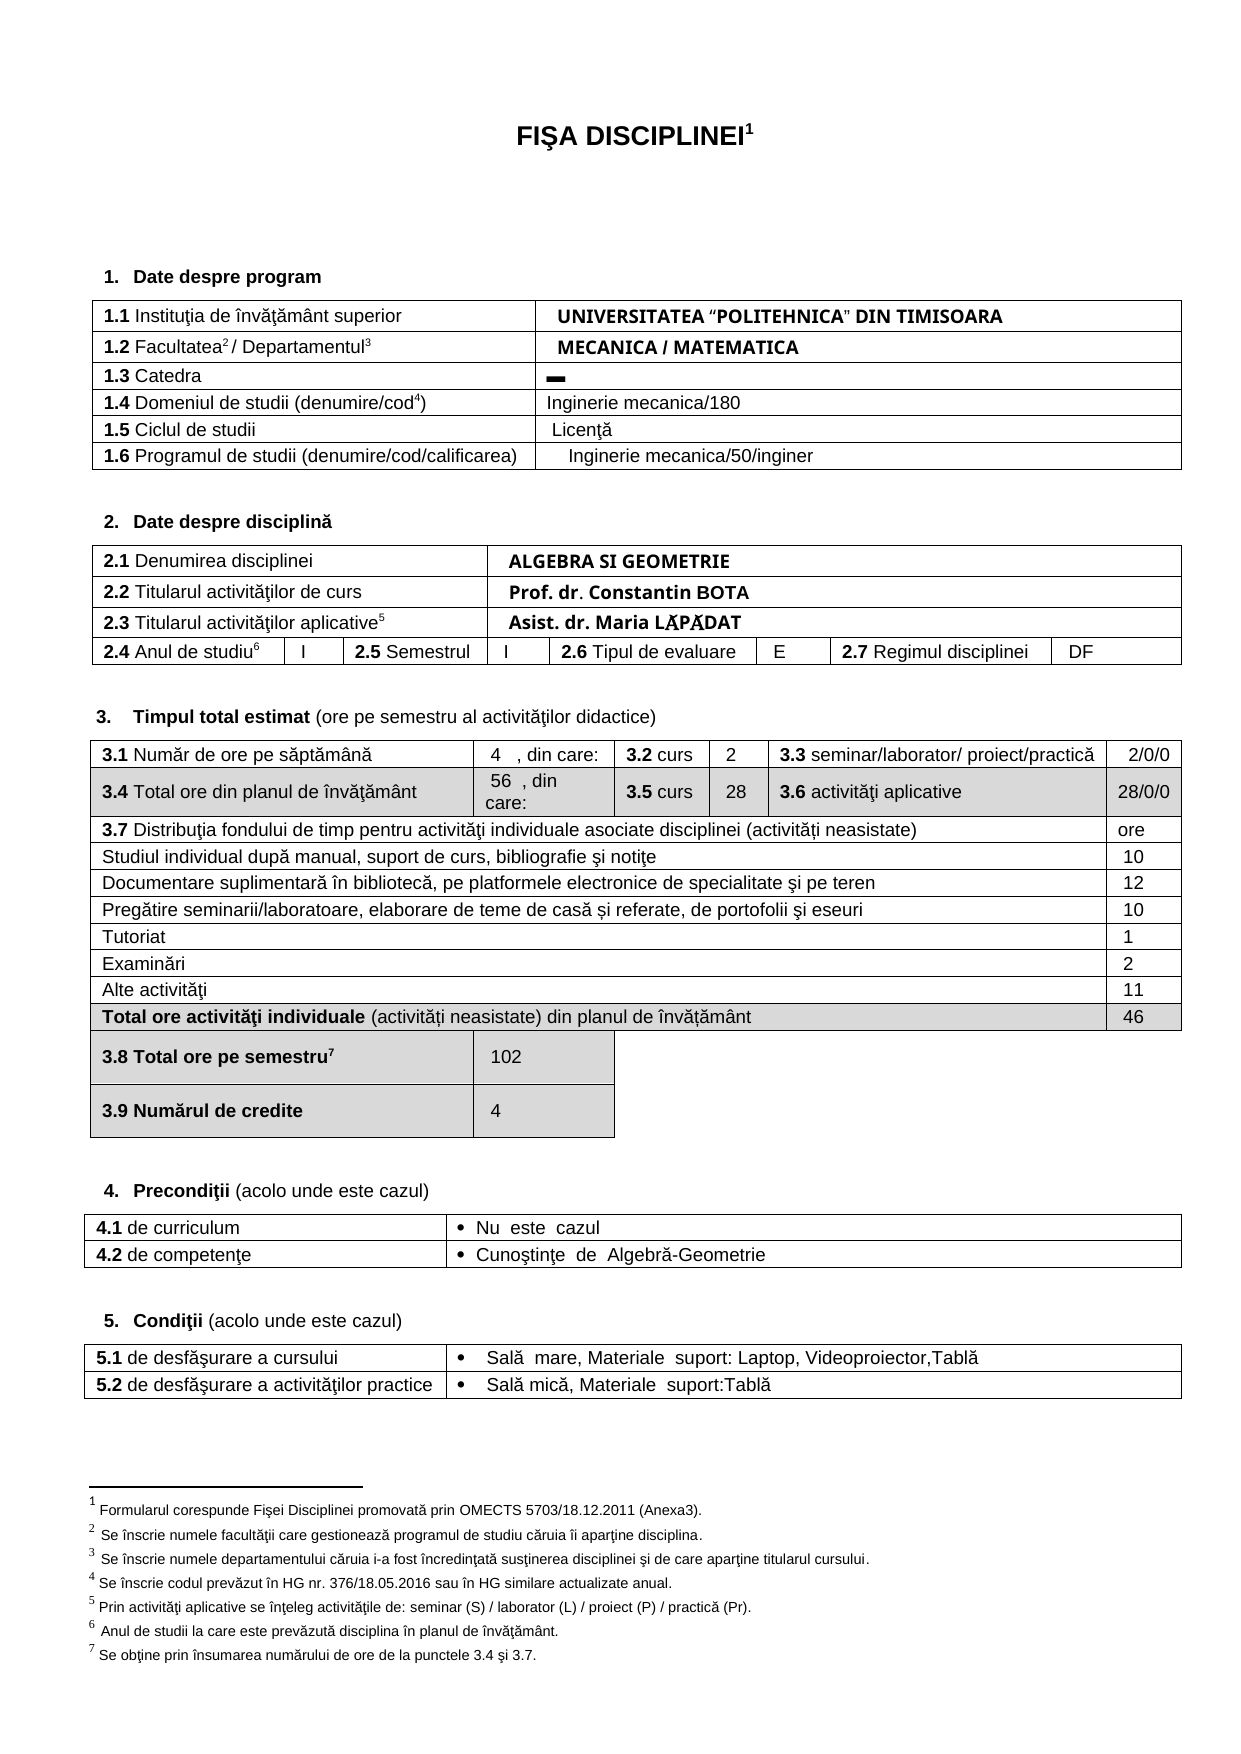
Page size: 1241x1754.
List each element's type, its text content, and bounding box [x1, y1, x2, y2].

table_cell 46 [1107, 1004, 1181, 1030]
table_cell 3.4 Total ore din planul de învăţământ [91, 768, 473, 816]
table_cell Documentare suplimentară în bibliotecă, pe platformele electronice de specialitate şi pe teren [91, 870, 1106, 896]
table_header 5.1 de desfăşurare a cursului [85, 1345, 446, 1371]
table_cell 1.3 Catedra [93, 363, 535, 388]
text FIŞA DISCIPLINEI [89, 120, 1181, 151]
table_cell 2 [1107, 950, 1181, 976]
table_cell 2.4 Anul de studiu [93, 638, 284, 664]
table_header 2/0/0 [1107, 741, 1181, 767]
text 4. Precondiţii (acolo unde este cazul) [103, 1179, 1181, 1201]
table_cell 28/0/0 [1107, 768, 1181, 816]
table_cell 1 [1107, 924, 1181, 949]
table_cell Studiul individual după manual, suport de curs, bibliografie şi notiţe [91, 843, 1106, 869]
table_cell 11 [1107, 977, 1181, 1003]
table_header 3.3 seminar/laborator/ proiect/practică [769, 741, 1106, 767]
table_cell 2.2 Titularul activităţilor de curs [93, 577, 487, 607]
table_cell Sală mică, Materiale suport:Tablă [447, 1372, 1181, 1397]
table_header 2 [710, 741, 768, 767]
table_cell 3.6 activităţi aplicative [769, 768, 1106, 816]
table_cell 102 [474, 1031, 614, 1083]
table_cell Pregătire seminarii/laboratoare, elaborare de teme de casă și referate, de portofolii şi eseuri [91, 897, 1106, 923]
table_cell 3.9 Numărul de credite [91, 1085, 473, 1137]
table_header 2.1 Denumirea disciplinei [93, 546, 487, 576]
table_cell 28 [710, 768, 768, 816]
table_cell DF [1052, 638, 1181, 664]
table_cell 2.7 Regimul disciplinei [831, 638, 1051, 664]
table_cell 1.4 Domeniul de studii (denumire/cod) [93, 390, 535, 415]
table_header ALGEBRA SI GEOMETRIE [488, 546, 1181, 576]
table_cell 10 [1107, 843, 1181, 869]
table_cell 2.6 Tipul de evaluare [550, 638, 756, 664]
table_cell 4 [474, 1085, 614, 1137]
table_cell Cunoştinţe de Algebră-Geometrie [447, 1241, 1181, 1267]
table_cell 3.5 curs [615, 768, 709, 816]
table_cell Total ore activităţi individuale (activități neasistate) din planul de învățământ [91, 1004, 1106, 1030]
table_cell 3.8 Total ore pe semestru [91, 1031, 473, 1083]
table_header 1.1 Instituţia de învăţământ superior [93, 301, 535, 331]
table_header 4.1 de curriculum [85, 1215, 446, 1240]
table_cell Inginerie mecanica/180 [536, 390, 1181, 415]
table_cell I [285, 638, 343, 664]
table_cell I [488, 638, 549, 664]
table_cell ▬ [536, 363, 1181, 388]
table_header 4 , din care: [474, 741, 614, 767]
table_cell 12 [1107, 870, 1181, 896]
table_header 3.2 curs [615, 741, 709, 767]
table_cell 10 [1107, 897, 1181, 923]
table_cell Tutoriat [91, 924, 1106, 949]
list Date despre disciplină [103, 511, 1181, 533]
table_cell Asist. dr. Maria LǍPǍDAT [488, 608, 1181, 637]
table_cell [536, 443, 1181, 469]
table_header UNIVERSITATEA “POLITEHNICA” DIN TIMISOARA [536, 301, 1181, 331]
table_cell 1.2 Facultatea / Departamentul [93, 332, 535, 362]
table_cell 56 , din care: [474, 768, 614, 816]
table_cell E [757, 638, 830, 664]
table_cell Alte activităţi [91, 977, 1106, 1003]
list Timpul total estimat (ore pe semestru al activităţilor didactice) [96, 706, 1181, 728]
table_cell 1.5 Ciclul de studii [93, 416, 535, 442]
text 5. Condiţii (acolo unde este cazul) [103, 1309, 1181, 1331]
table_cell Examinări [91, 950, 1106, 976]
table_cell 4.2 de competenţe [85, 1241, 446, 1267]
table_cell Prof. dr. Constantin BOTA [488, 577, 1181, 607]
table_cell 2.5 Semestrul [344, 638, 487, 664]
table_cell 1.6 Programul de studii (denumire/cod/calificarea) [93, 443, 535, 469]
list Date despre program [103, 266, 1181, 288]
table_cell ore [1107, 817, 1181, 842]
table_header Sală mare, Materiale suport: Laptop, Videoproiector,Tablă [447, 1345, 1181, 1371]
table_header 3.1 Număr de ore pe săptămână [91, 741, 473, 767]
table_header Nu este cazul [447, 1215, 1181, 1240]
table_cell 5.2 de desfăşurare a activităţilor practice [85, 1372, 446, 1397]
table_cell Licenţă [536, 416, 1181, 442]
table_cell 3.7 Distribuţia fondului de timp pentru activităţi individuale asociate disciplinei (activități neasistate) [91, 817, 1106, 842]
table_cell 2.3 Titularul activităţilor aplicative [93, 608, 487, 637]
table_cell MECANICA / MATEMATICA [536, 332, 1181, 362]
